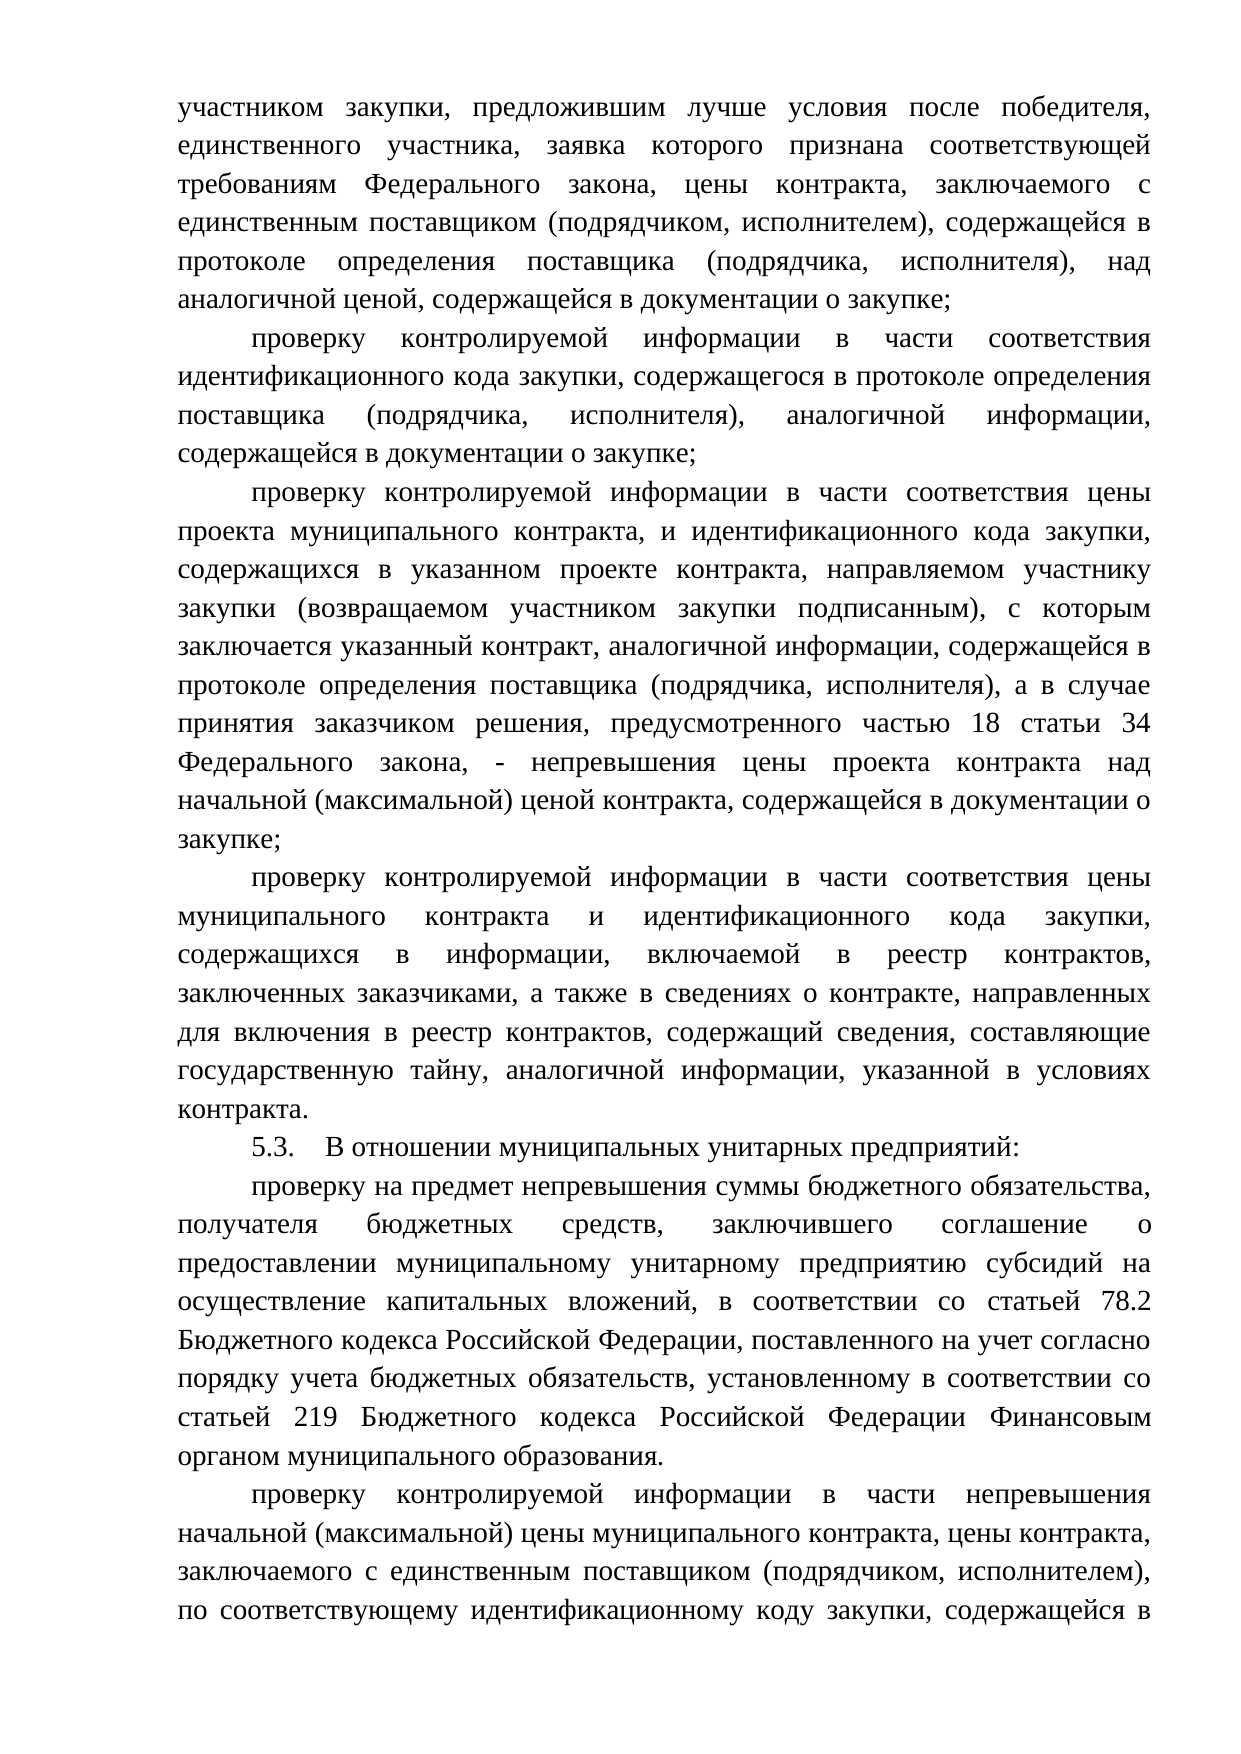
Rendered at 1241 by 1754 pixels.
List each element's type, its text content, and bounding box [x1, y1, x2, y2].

text 5.3. В отношении муниципальных унитарных предприятий: [177, 1129, 1152, 1163]
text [177, 89, 1152, 315]
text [177, 1476, 1152, 1625]
text проверку контролируемой информации в части соответствия идентификационного кода закупки, содержащегося в протоколе определения поставщика (подрядчика, исполнителя), аналогичной информации, содержащейся в документации о закупке; [177, 320, 1152, 469]
text проверку контролируемой информации в части соответствия цены проекта муниципального контракта, и идентификационного кода закупки, содержащихся в указанном проекте контракта, направляемом участнику закупки (возвращаемом участником закупки подписанным), с которым заключается указанный контракт, аналогичной информации, содержащейся в протоколе определения поставщика (подрядчика, исполнителя), а в случае принятия заказчиком решения, предусмотренного частью 18 статьи 34 Федерального закона, - непревышения цены проекта контракта над начальной (максимальной) ценой контракта, содержащейся в документации о закупке; [177, 474, 1152, 854]
text проверку контролируемой информации в части соответствия цены муниципального контракта и идентификационного кода закупки, содержащихся в информации, включаемой в реестр контрактов, заключенных заказчиками, а также в сведениях о контракте, направленных для включения в реестр контрактов, содержащий сведения, составляющие государственную тайну, аналогичной информации, указанной в условиях контракта. [177, 859, 1152, 1124]
text проверку на предмет непревышения суммы бюджетного обязательства, получателя бюджетных средств, заключившего соглашение о предоставлении муниципальному унитарному предприятию субсидий на осуществление капитальных вложений, в соответствии со статьей 78.2 Бюджетного кодекса Российской Федерации, поставленного на учет согласно порядку учета бюджетных обязательств, установленному в соответствии со статьей 219 Бюджетного кодекса Российской Федерации Финансовым органом муниципального образования. [177, 1168, 1152, 1471]
